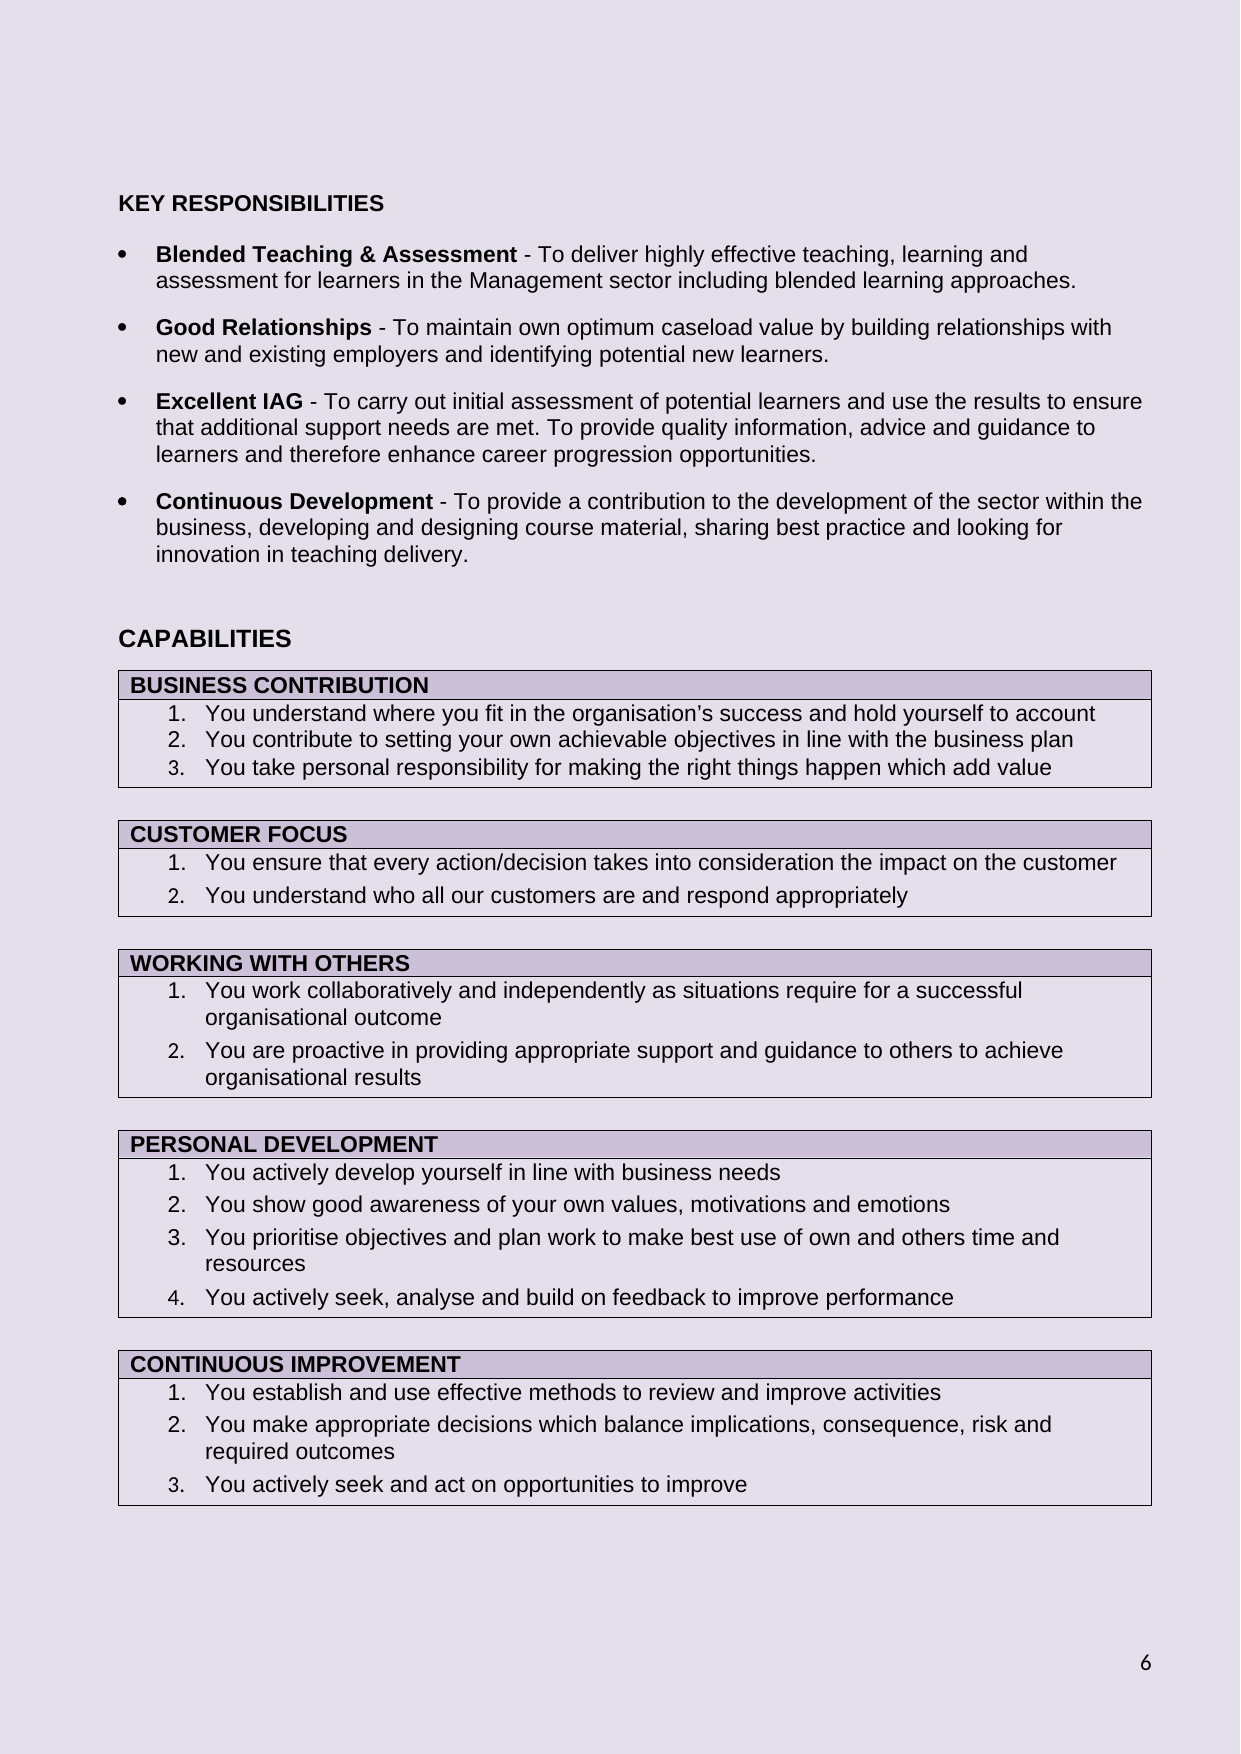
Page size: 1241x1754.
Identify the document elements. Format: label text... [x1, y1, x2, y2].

table_cell You establish and use effective methods to review and improve activities You make appropriate decisions which balance implications, consequence, risk and required outcomes You actively seek and act on opportunities to improve [119, 1379, 1151, 1504]
table_header WORKING WITH OTHERS [119, 950, 1151, 976]
list Excellent IAG - To carry out initial assessment of potential learners and use the results to ensure that additional support needs are met. To provide quality information, advice and guidance to learners and therefore enhance career progression opportunities. [118, 388, 1152, 467]
table_cell You work collaboratively and independently as situations require for a successful organisational outcome You are proactive in providing appropriate support and guidance to others to achieve organisational results [119, 977, 1151, 1097]
table_header CUSTOMER FOCUS [119, 821, 1151, 848]
table_header BUSINESS CONTRIBUTION [119, 671, 1151, 699]
list Good Relationships - To maintain own optimum caseload value by building relationships with new and existing employers and identifying potential new learners. [118, 314, 1152, 367]
text CAPABILITIES [118, 624, 1152, 653]
text KEY RESPONSIBILITIES [118, 190, 1152, 216]
list Blended Teaching & Assessment - To deliver highly effective teaching, learning and assessment for learners in the Management sector including blended learning approaches. [118, 241, 1152, 293]
table_cell You understand where you fit in the organisation’s success and hold yourself to account You contribute to setting your own achievable objectives in line with the business plan You take personal responsibility for making the right things happen which add value [119, 700, 1151, 787]
table_cell You actively develop yourself in line with business needs You show good awareness of your own values, motivations and emotions You prioritise objectives and plan work to make best use of own and others time and resources You actively seek, analyse and build on feedback to improve performance [119, 1159, 1151, 1317]
table_header PERSONAL DEVELOPMENT [119, 1131, 1151, 1157]
list Continuous Development - To provide a contribution to the development of the sector within the business, developing and designing course material, sharing best practice and looking for innovation in teaching delivery. [118, 488, 1152, 567]
table_header CONTINUOUS IMPROVEMENT [119, 1351, 1151, 1378]
table_cell You ensure that every action/decision takes into consideration the impact on the customer You understand who all our customers are and respond appropriately [119, 849, 1151, 916]
